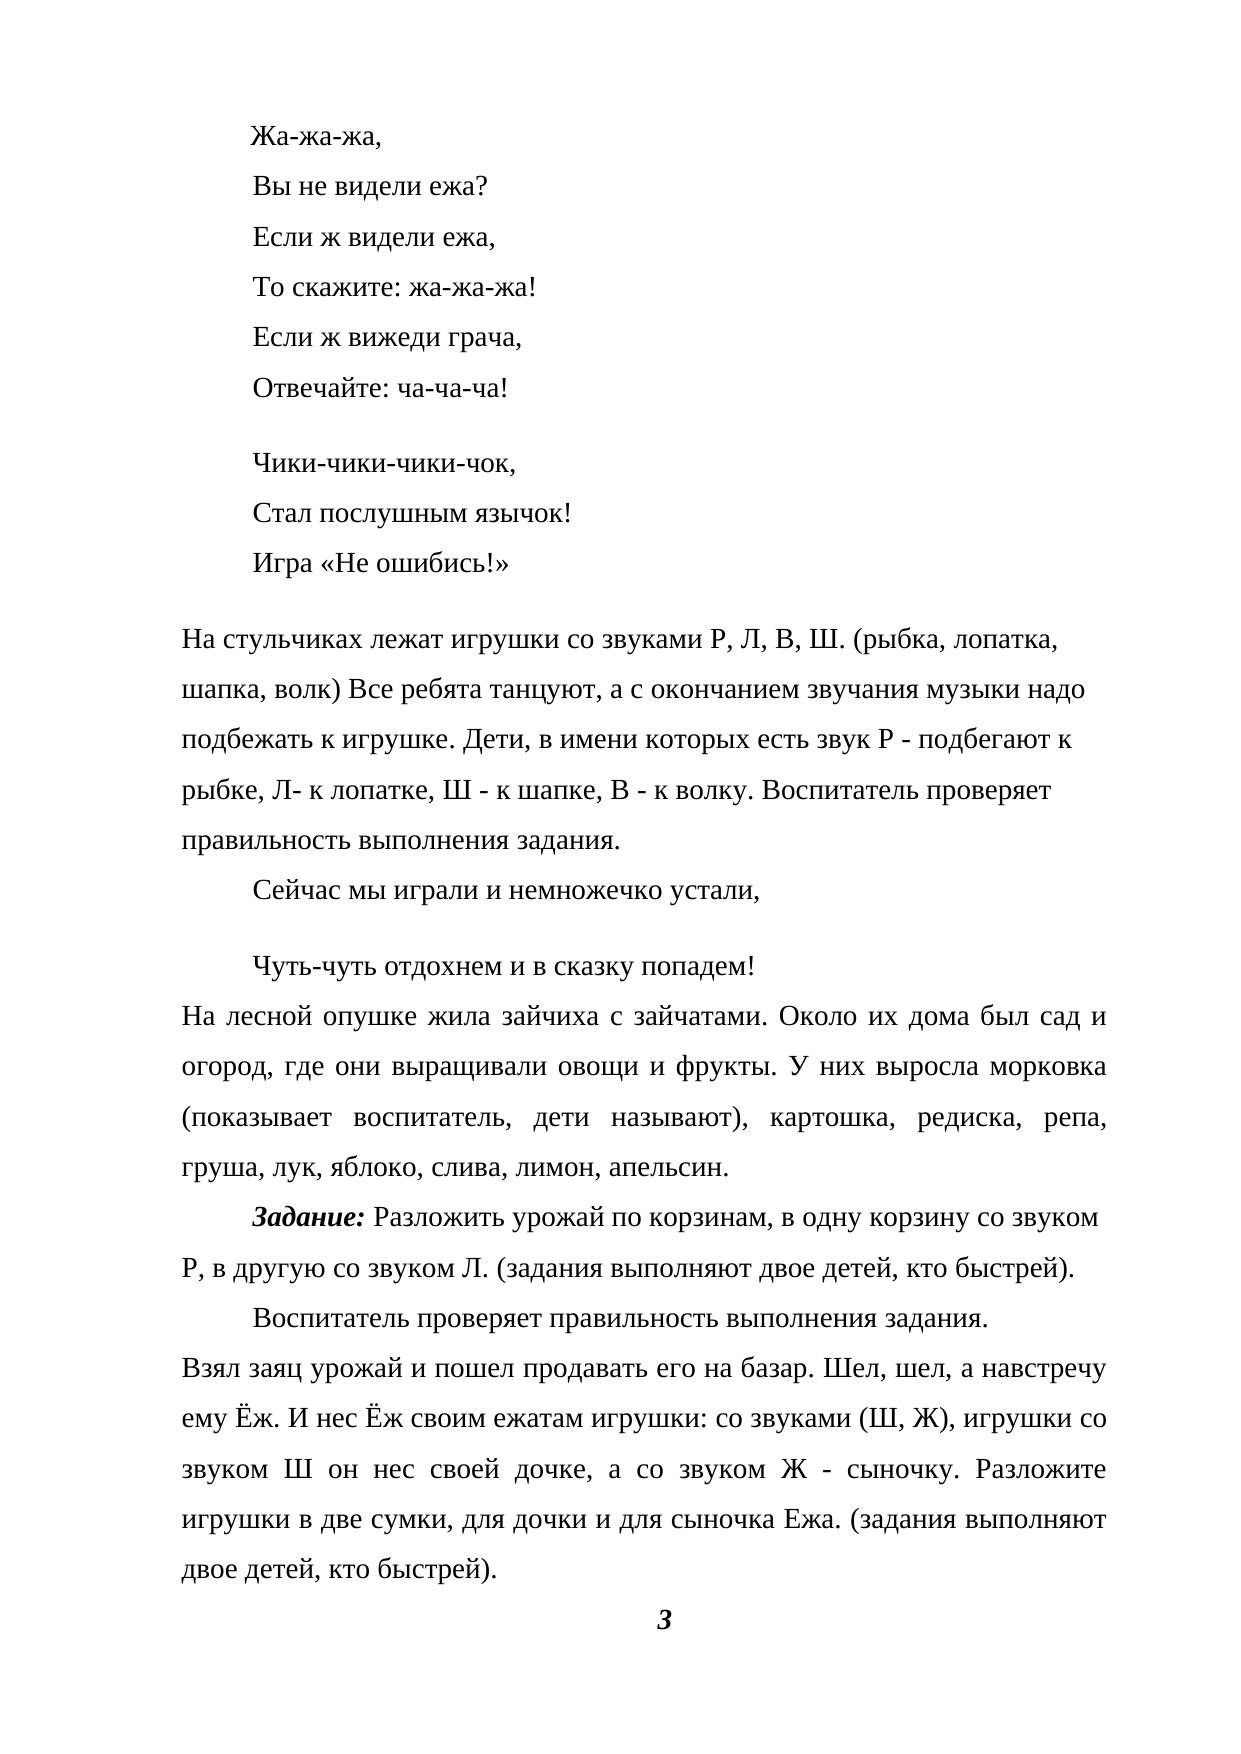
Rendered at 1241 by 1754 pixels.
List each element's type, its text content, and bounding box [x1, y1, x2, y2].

text Чуть-чуть отдохнем и в сказку попадем! [181, 948, 1152, 981]
text Сейчас мы играли и немножечко устали, [181, 872, 1152, 906]
text На стульчиках лежат игрушки со звуками Р, Л, В, Ш. (рыбка, лопатка, шапка, волк) Все ребята танцуют, а с окончанием звучания музыки надо подбежать к игрушке. Дети, в имени которых есть звук Р - подбегают к рыбке, Л- к лопатке, Ш - к шапке, В - к волку. Воспитатель проверяет правильность выполнения задания. [181, 621, 1108, 856]
text Взял заяц урожай и пошел продавать его на базар. Шел, шел, а навстречу ему Ёж. И нес Ёж своим ежатам игрушки: со звуками (Ш, Ж), игрушки со звуком Ш он нес своей дочке, а со звуком Ж - сыночку. Разложите игрушки в две сумки, для дочки и для сыночка Ежа. (задания выполняют двое детей, кто быстрей). [181, 1350, 1108, 1585]
text Жа-жа-жа, [177, 118, 1152, 152]
text Игра «Не ошибись!» [181, 546, 1152, 579]
text Воспитатель проверяет правильность выполнения задания. [181, 1300, 1152, 1333]
text Если ж видели ежа, [181, 219, 1152, 252]
text Вы не видели ежа? [181, 168, 1152, 202]
text Задание: Разложить урожай по корзинам, в одну корзину со звуком Р, в другую со звуком Л. (задания выполняют двое детей, кто быстрей). [181, 1199, 1108, 1283]
text Стал послушным язычок! [181, 495, 1152, 529]
text Если ж вижеди грача, [181, 319, 1152, 353]
text 3 [177, 1602, 1152, 1635]
text Отвечайте: ча-ча-ча! [181, 370, 1152, 403]
text То скажите: жа-жа-жа! [181, 269, 1152, 303]
text Чики-чики-чики-чок, [181, 445, 1152, 478]
text На лесной опушке жила зайчиха с зайчатами. Около их дома был сад и огород, где они выращивали овощи и фрукты. У них выросла морковка (показывает воспитатель, дети называют), картошка, редиска, репа, груша, лук, яблоко, слива, лимон, апельсин. [181, 998, 1108, 1183]
